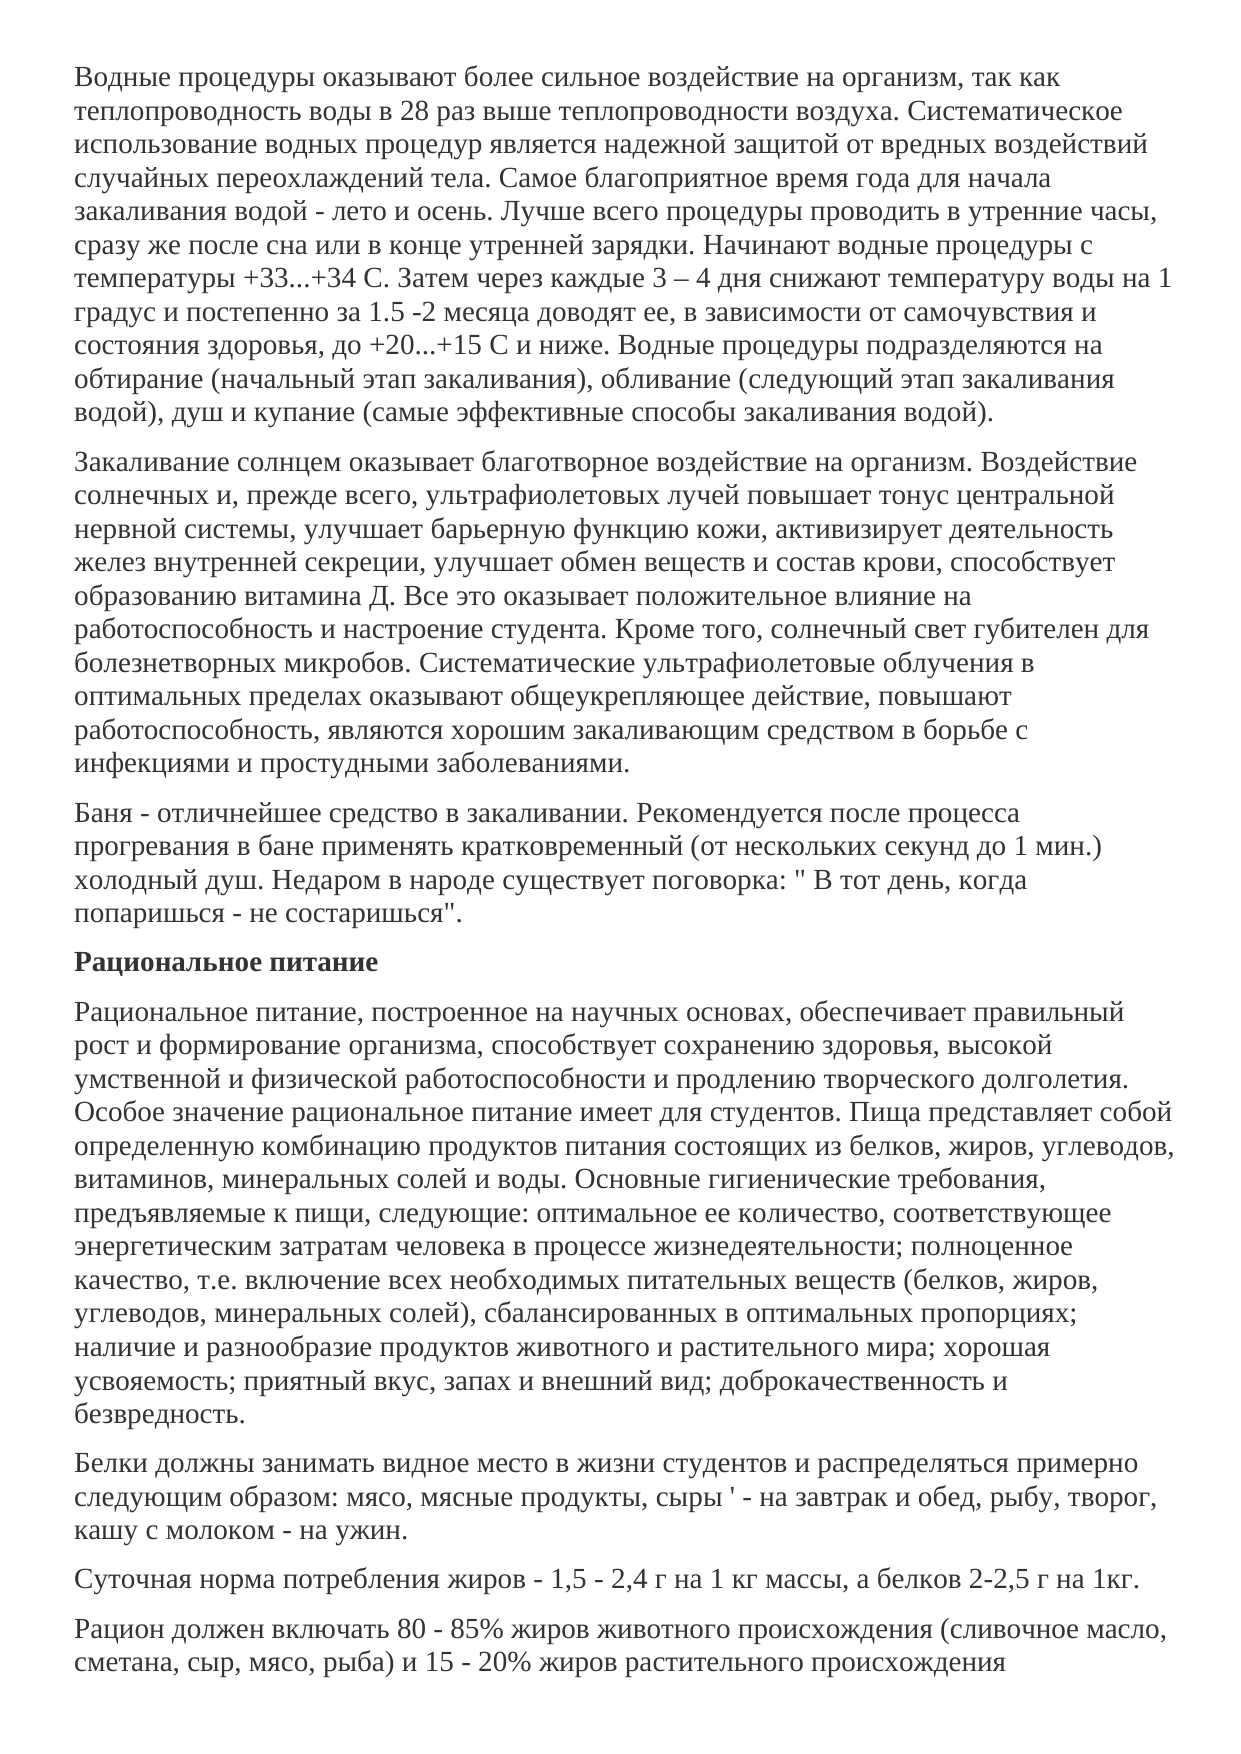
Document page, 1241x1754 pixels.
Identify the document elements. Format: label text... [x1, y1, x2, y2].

text Закаливание солнцем оказывает благотворное воздействие на организм. Воздействие солнечных и, прежде всего, ультрафиолетовых лучей повышает тонус центральной нервной системы, улучшает барьерную функцию кожи, активизирует деятельность желез внутренней секреции, улучшает обмен веществ и состав крови, способствует образованию витамина Д. Все это оказывает положительное влияние на работоспособность и настроение студента. Кроме того, солнечный свет губителен для болезнетворных микробов. Систематические ультрафиолетовые облучения в оптимальных пределах оказывают общеукрепляющее действие, повышают работоспособность, являются хорошим закаливающим средством в борьбе с инфекциями и простудными заболеваниями. [74, 444, 1181, 779]
text Суточная норма потребления жиров - 1,5 - 2,4 г на 1 кг массы, а белков 2-2,5 г на 1кг. [74, 1562, 1181, 1595]
text Белки должны занимать видное место в жизни студентов и распределяться примерно следующим образом: мясо, мясные продукты, сыры ' - на завтрак и обед, рыбу, творог, кашу с молоком - на ужин. [74, 1445, 1181, 1546]
text Рациональное питание, построенное на научных основах, обеспечивает правильный рост и формирование организма, способствует сохранению здоровья, высокой умственной и физической работоспособности и продлению творческого долголетия. Особое значение рациональное питание имеет для студентов. Пища представляет собой определенную комбинацию продуктов питания состоящих из белков, жиров, углеводов, витаминов, минеральных солей и воды. Основные гигиенические требования, предъявляемые к пищи, следующие: оптимальное ее количество, соответствующее энергетическим затратам человека в процессе жизнедеятельности; полноценное качество, т.е. включение всех необходимых питательных веществ (белков, жиров, углеводов, минеральных солей), сбалансированных в оптимальных пропорциях; наличие и разнообразие продуктов животного и растительного мира; хорошая усвояемость; приятный вкус, запах и внешний вид; доброкачественность и безвредность. [74, 994, 1181, 1430]
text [74, 1611, 1181, 1678]
text Баня - отличнейшее средство в закаливании. Рекомендуется после процесса прогревания в бане применять кратковременный (от нескольких секунд до 1 мин.) холодный душ. Недаром в народе существует поговорка: " В тот день, когда попаришься - не состаришься". [74, 795, 1181, 929]
text Рациональное питание [74, 944, 1181, 978]
text Водные процедуры оказывают более сильное воздействие на организм, так как теплопроводность воды в 28 раз выше теплопроводности воздуха. Систематическое использование водных процедур является надежной защитой от вредных воздействий случайных переохлаждений тела. Самое благоприятное время года для начала закаливания водой - лето и осень. Лучше всего процедуры проводить в утренние часы, сразу же после сна или в конце утренней зарядки. Начинают водные процедуры с температуры +33...+34 С. Затем через каждые 3 – 4 дня снижают температуру воды на 1 градус и постепенно за 1.5 -2 месяца доводят ее, в зависимости от самочувствия и состояния здоровья, до +20...+15 С и ниже. Водные процедуры подразделяются на обтирание (начальный этап закаливания), обливание (следующий этап закаливания водой), душ и купание (самые эффективные способы закаливания водой). [74, 59, 1181, 428]
